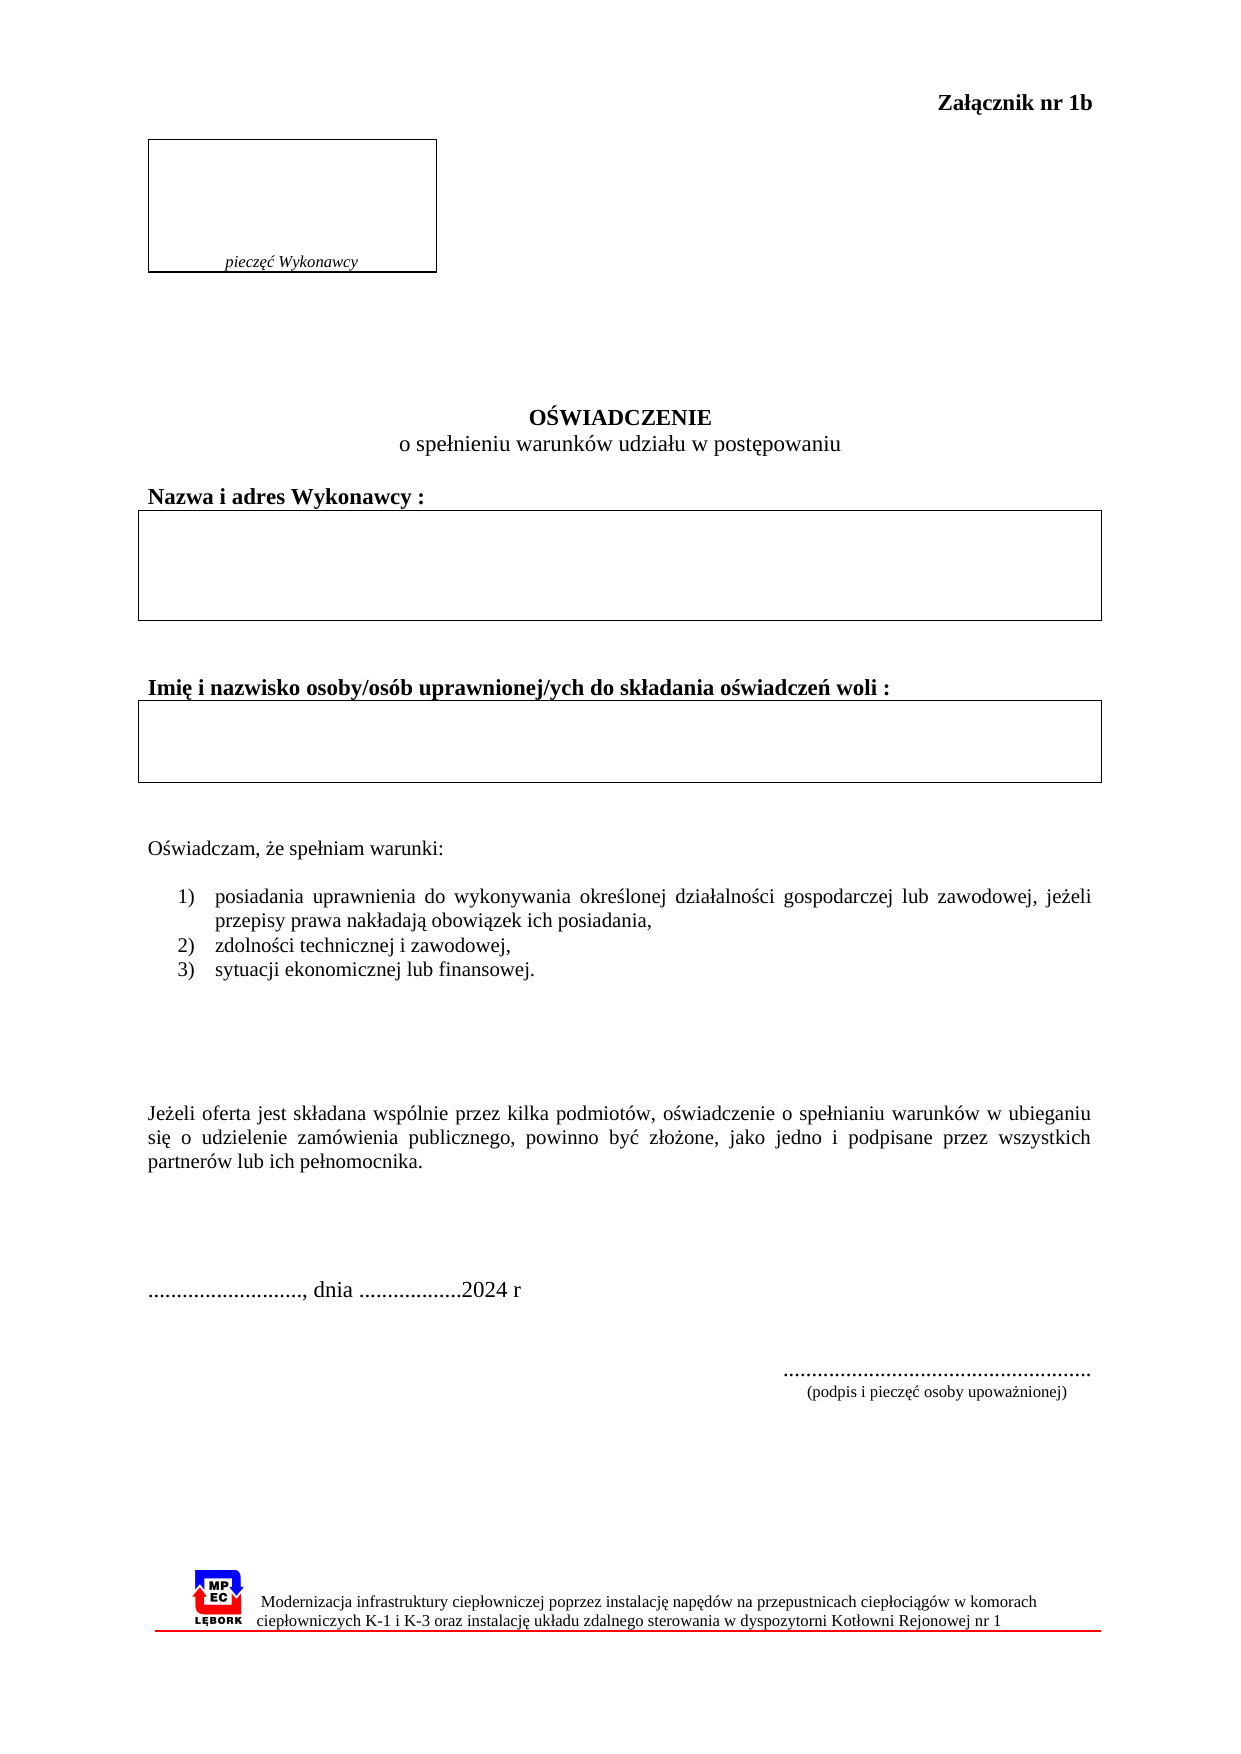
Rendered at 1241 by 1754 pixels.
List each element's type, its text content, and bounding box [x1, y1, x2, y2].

text ..........................., dnia ..................2024 r [148, 1276, 1093, 1303]
list sytuacji ekonomicznej lub finansowej. [177, 957, 1092, 981]
text Nazwa i adres Wykonawcy : [148, 483, 1092, 509]
text o spełnieniu warunków udziału w postępowaniu [148, 431, 1093, 457]
text (podpis i pieczęć osoby upoważnionej) [148, 1382, 1092, 1401]
list zdolności technicznej i zawodowej, [177, 932, 1092, 957]
text OŚWIADCZENIE [148, 404, 1093, 431]
table_header pieczęć Wykonawcy [149, 140, 436, 271]
text Oświadczam, że spełniam warunki: [148, 836, 1092, 860]
text ...................................................... [148, 1355, 1093, 1382]
text Załącznik nr 1b [148, 89, 1093, 115]
list posiadania uprawnienia do wykonywania określonej działalności gospodarczej lub zawodowej, jeżeli przepisy prawa nakładają obowiązek ich posiadania, [177, 884, 1092, 932]
text Imię i nazwisko osoby/osób uprawnionej/ych do składania oświadczeń woli : [148, 674, 1092, 700]
picture [192, 1570, 244, 1626]
text Jeżeli oferta jest składana wspólnie przez kilka podmiotów, oświadczenie o spełnianiu warunków w ubieganiu się o udzielenie zamówienia publicznego, powinno być złożone, jako jedno i podpisane przez wszystkich partnerów lub ich pełnomocnika. [148, 1101, 1092, 1173]
